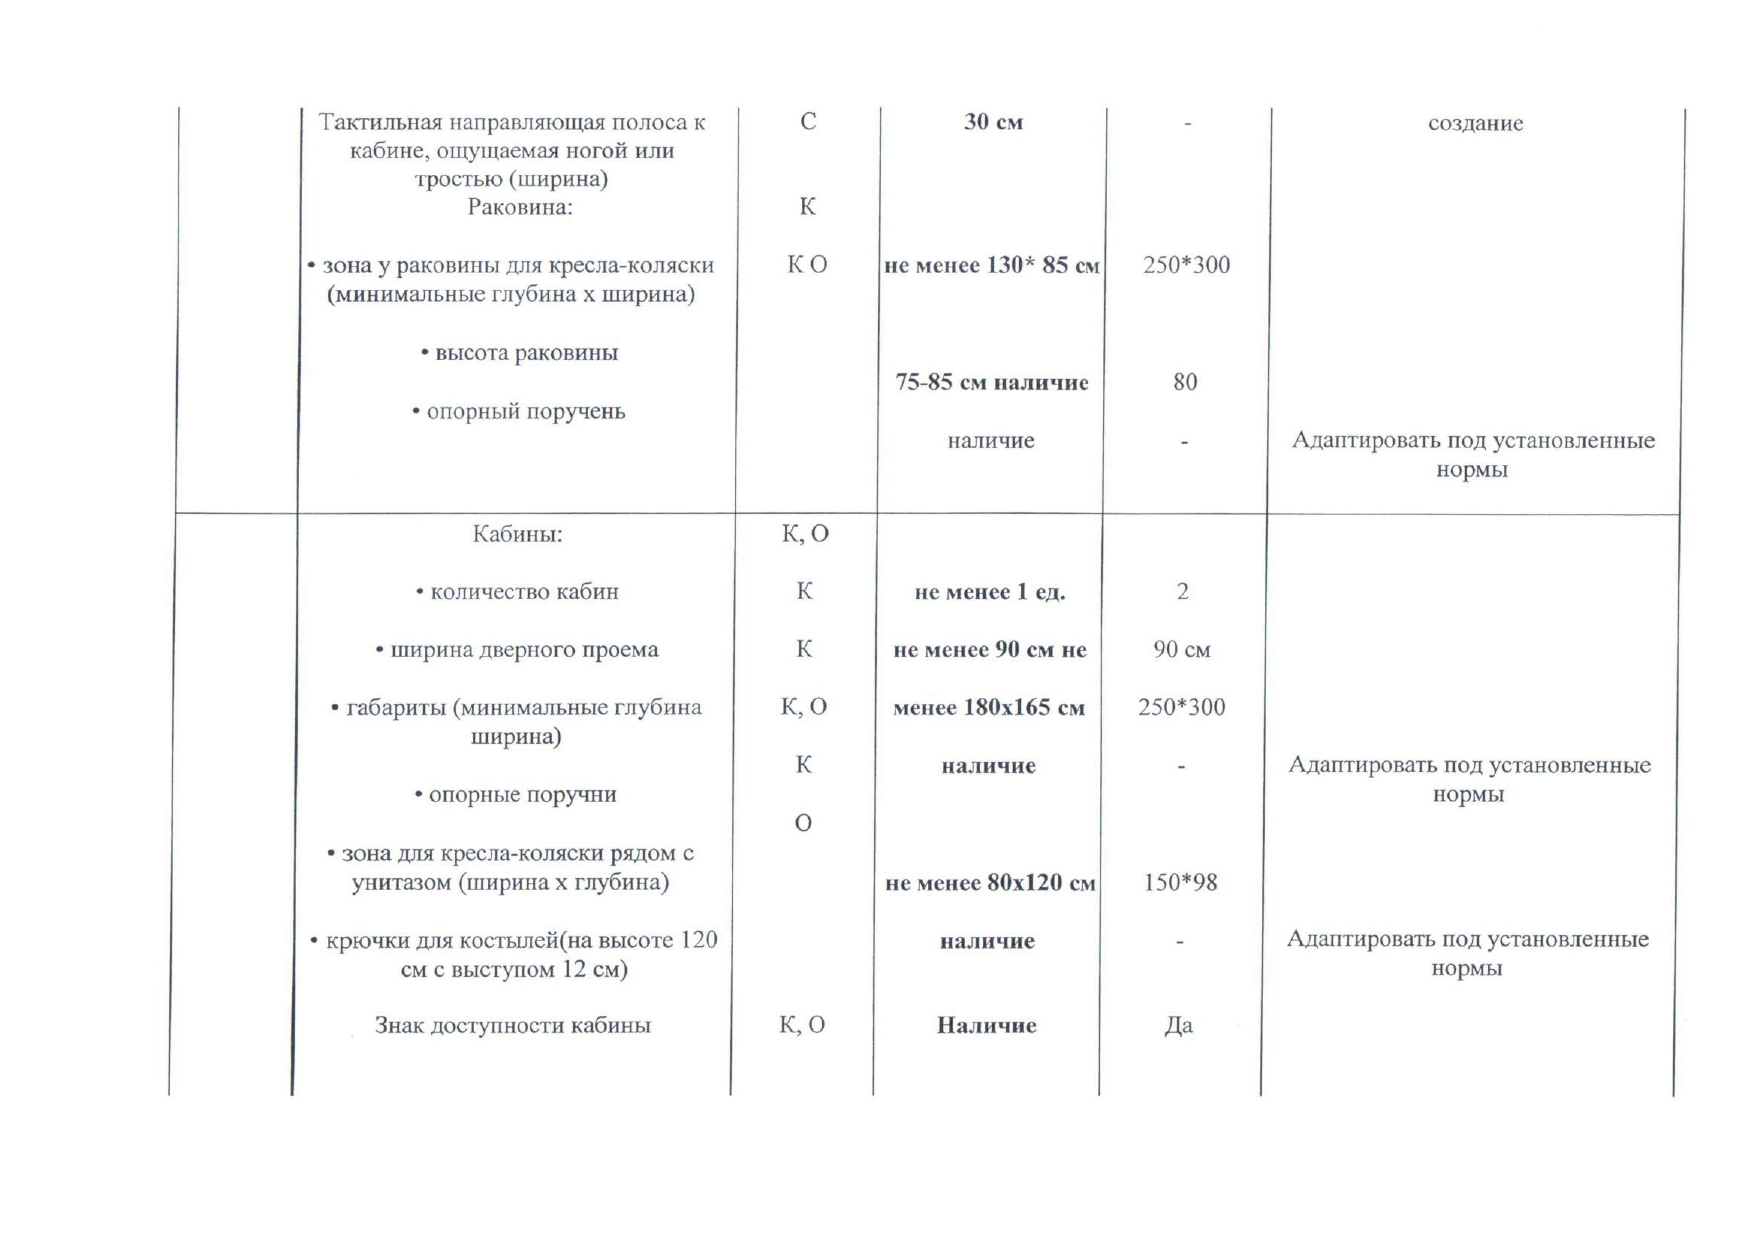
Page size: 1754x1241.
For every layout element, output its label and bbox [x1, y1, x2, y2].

picture [157, 18, 1721, 1183]
